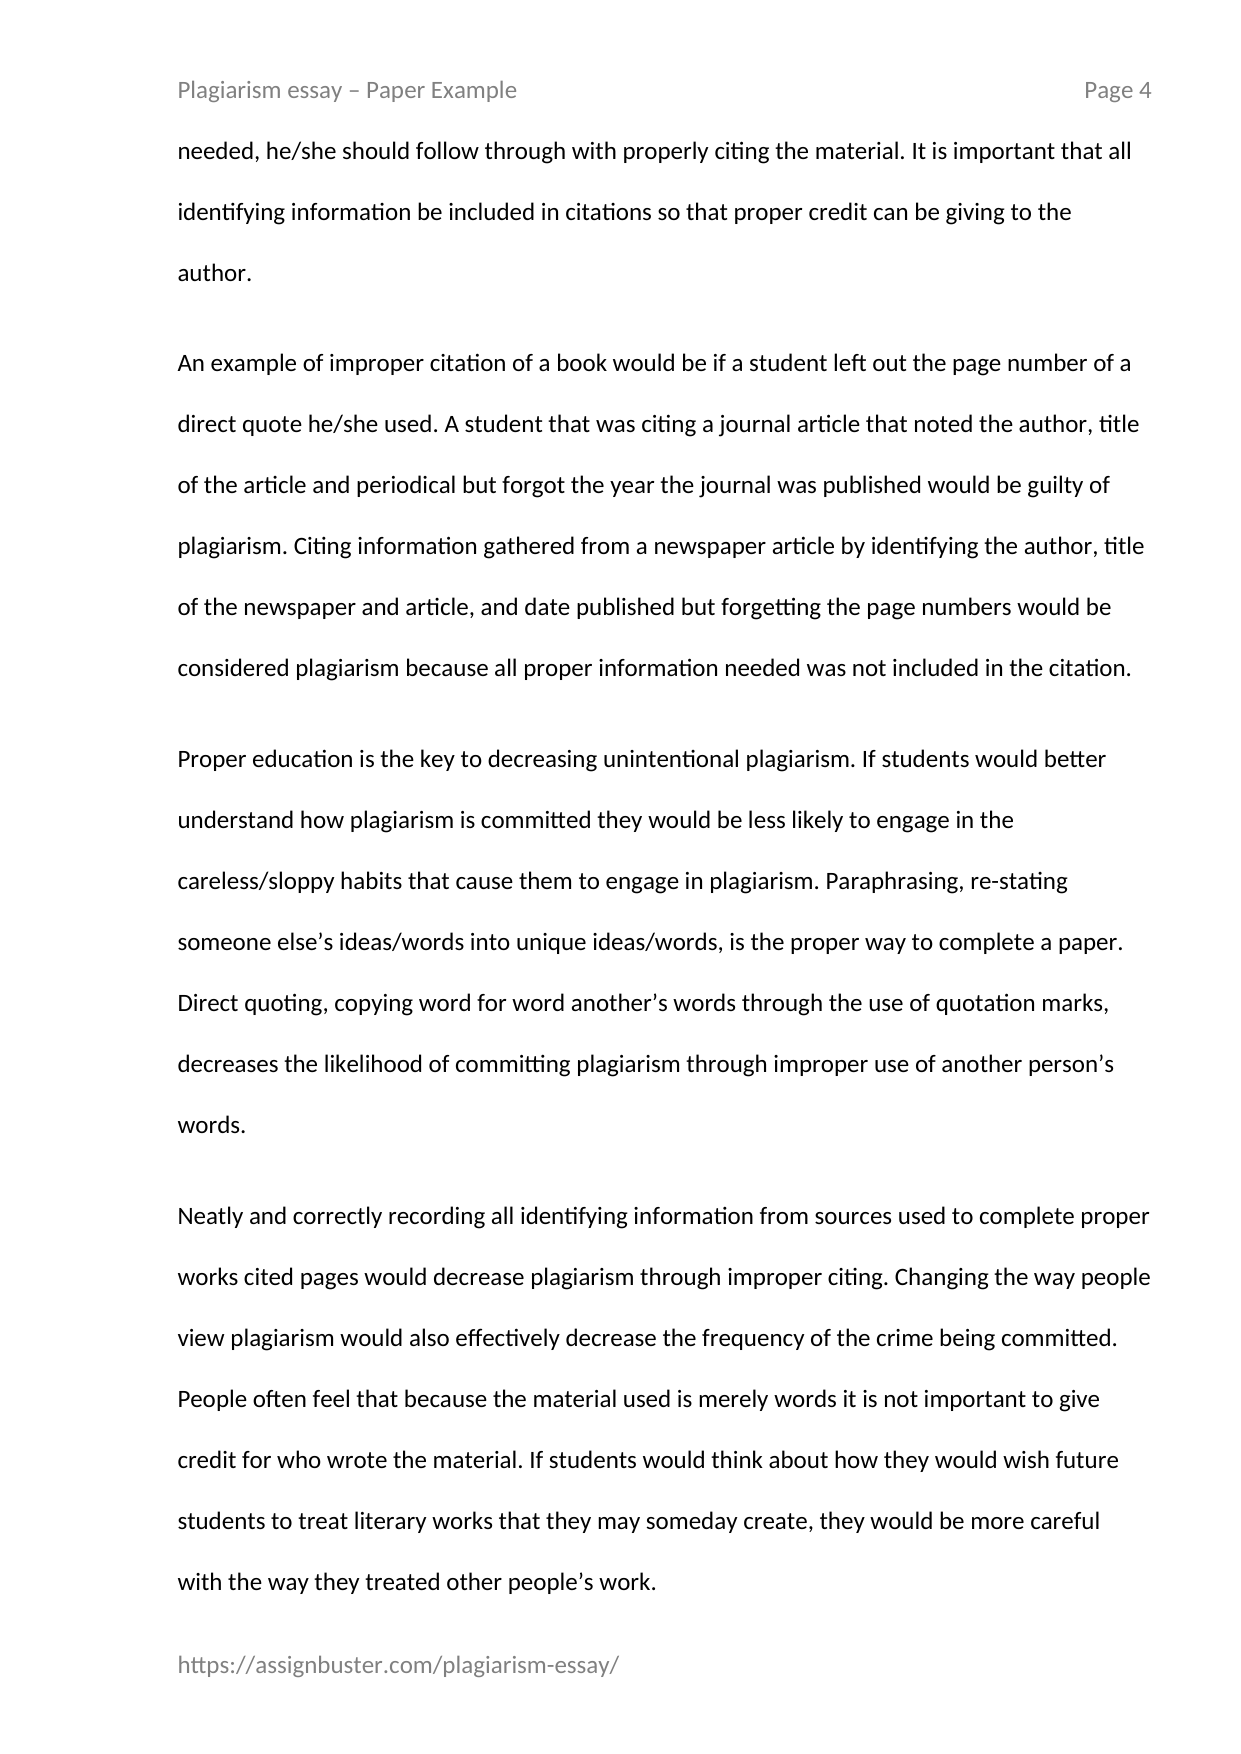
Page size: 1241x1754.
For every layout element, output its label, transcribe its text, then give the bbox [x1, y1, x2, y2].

text Neatly and correctly recording all identifying information from sources used to complete proper works cited pages would decrease plagiarism through improper citing. Changing the way people view plagiarism would also effectively decrease the frequency of the crime being committed. People often feel that because the material used is merely words it is not important to give credit for who wrote the material. If students would think about how they would wish future students to treat literary works that they may someday create, they would be more careful with the way they treated other people’s work. [177, 1200, 1152, 1597]
text An example of improper citation of a book would be if a student left out the page number of a direct quote he/she used. A student that was citing a journal article that noted the author, title of the article and periodical but forgot the year the journal was published would be guilty of plagiarism. Citing information gathered from a newspaper article by identifying the author, title of the newspaper and article, and date published but forgetting the page numbers would be considered plagiarism because all proper information needed was not included in the citation. [177, 347, 1152, 683]
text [177, 135, 1152, 287]
text Proper education is the key to decreasing unintentional plagiarism. If students would better understand how plagiarism is committed they would be less likely to engage in the careless/sloppy habits that cause them to engage in plagiarism. Paraphrasing, re-stating someone else’s ideas/words into unique ideas/words, is the proper way to complete a paper. Direct quoting, copying word for word another’s words through the use of quotation marks, decreases the likelihood of committing plagiarism through improper use of another person’s words. [177, 743, 1152, 1140]
